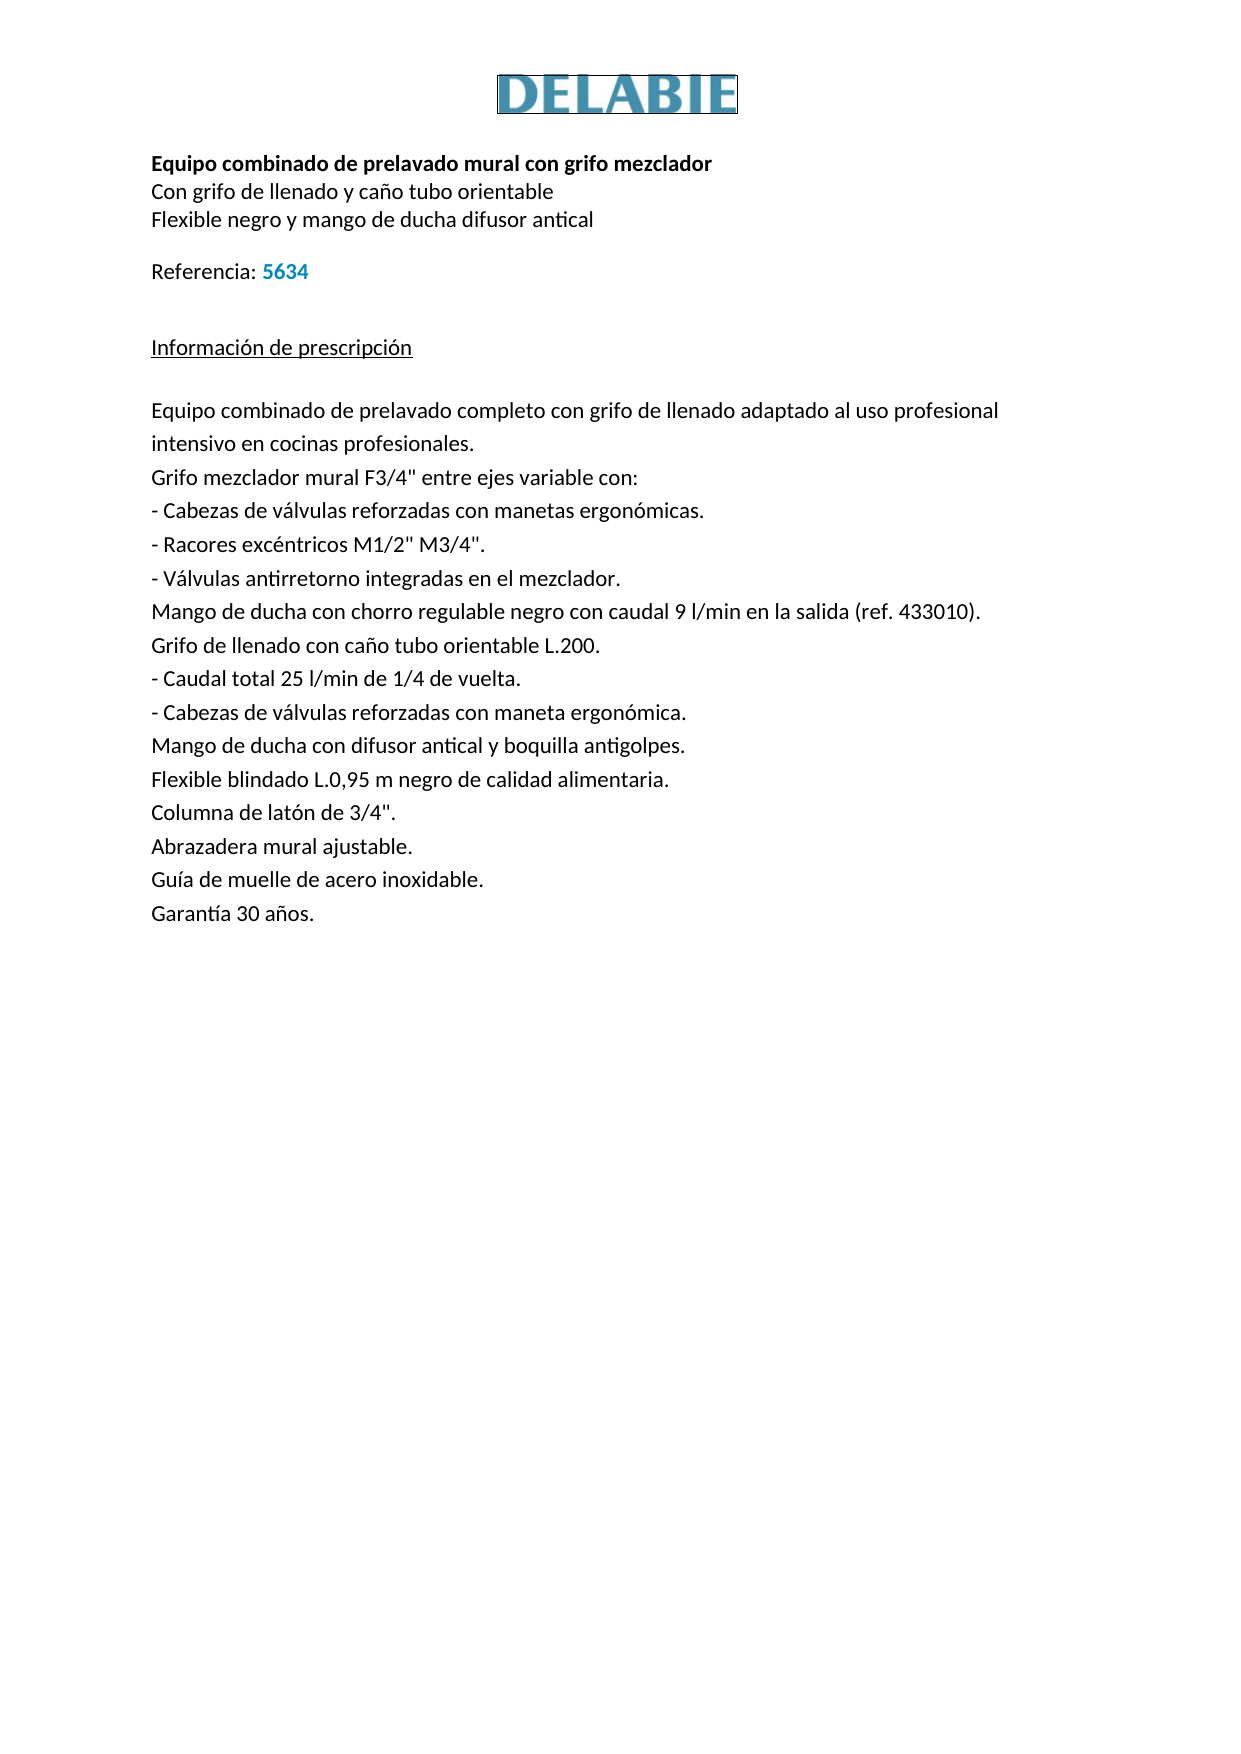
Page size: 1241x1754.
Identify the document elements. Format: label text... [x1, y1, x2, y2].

text Guía de muelle de acero inoxidable. [151, 866, 1084, 894]
text - Caudal total 25 l/min de 1/4 de vuelta. [151, 664, 1084, 692]
text Columna de latón de 3/4". [151, 798, 1084, 827]
text Con grifo de llenado y caño tubo orientable [151, 177, 1084, 205]
picture [498, 76, 737, 113]
text Grifo mezclador mural F3/4" entre ejes variable con: [151, 463, 1084, 491]
text Referencia: 5634 [151, 257, 1084, 285]
text Grifo de llenado con caño tubo orientable L.200. [151, 631, 1084, 659]
text Equipo combinado de prelavado mural con grifo mezclador [151, 149, 1084, 177]
text - Racores excéntricos M1/2" M3/4". [151, 530, 1084, 558]
text Abrazadera mural ajustable. [151, 832, 1084, 860]
text Flexible negro y mango de ducha difusor antical [151, 205, 1084, 233]
text Equipo combinado de prelavado completo con grifo de llenado adaptado al uso profesional intensivo en cocinas profesionales. [151, 396, 1084, 458]
text Garantía 30 años. [151, 899, 1084, 927]
text Mango de ducha con chorro regulable negro con caudal 9 l/min en la salida (ref. 433010). [151, 597, 1084, 625]
text - Cabezas de válvulas reforzadas con manetas ergonómicas. [151, 497, 1084, 525]
text - Cabezas de válvulas reforzadas con maneta ergonómica. [151, 698, 1084, 726]
text - Válvulas antirretorno integradas en el mezclador. [151, 564, 1084, 592]
text Mango de ducha con difusor antical y boquilla antigolpes. [151, 731, 1084, 759]
text Información de prescripción [151, 333, 1084, 361]
text Flexible blindado L.0,95 m negro de calidad alimentaria. [151, 765, 1084, 793]
